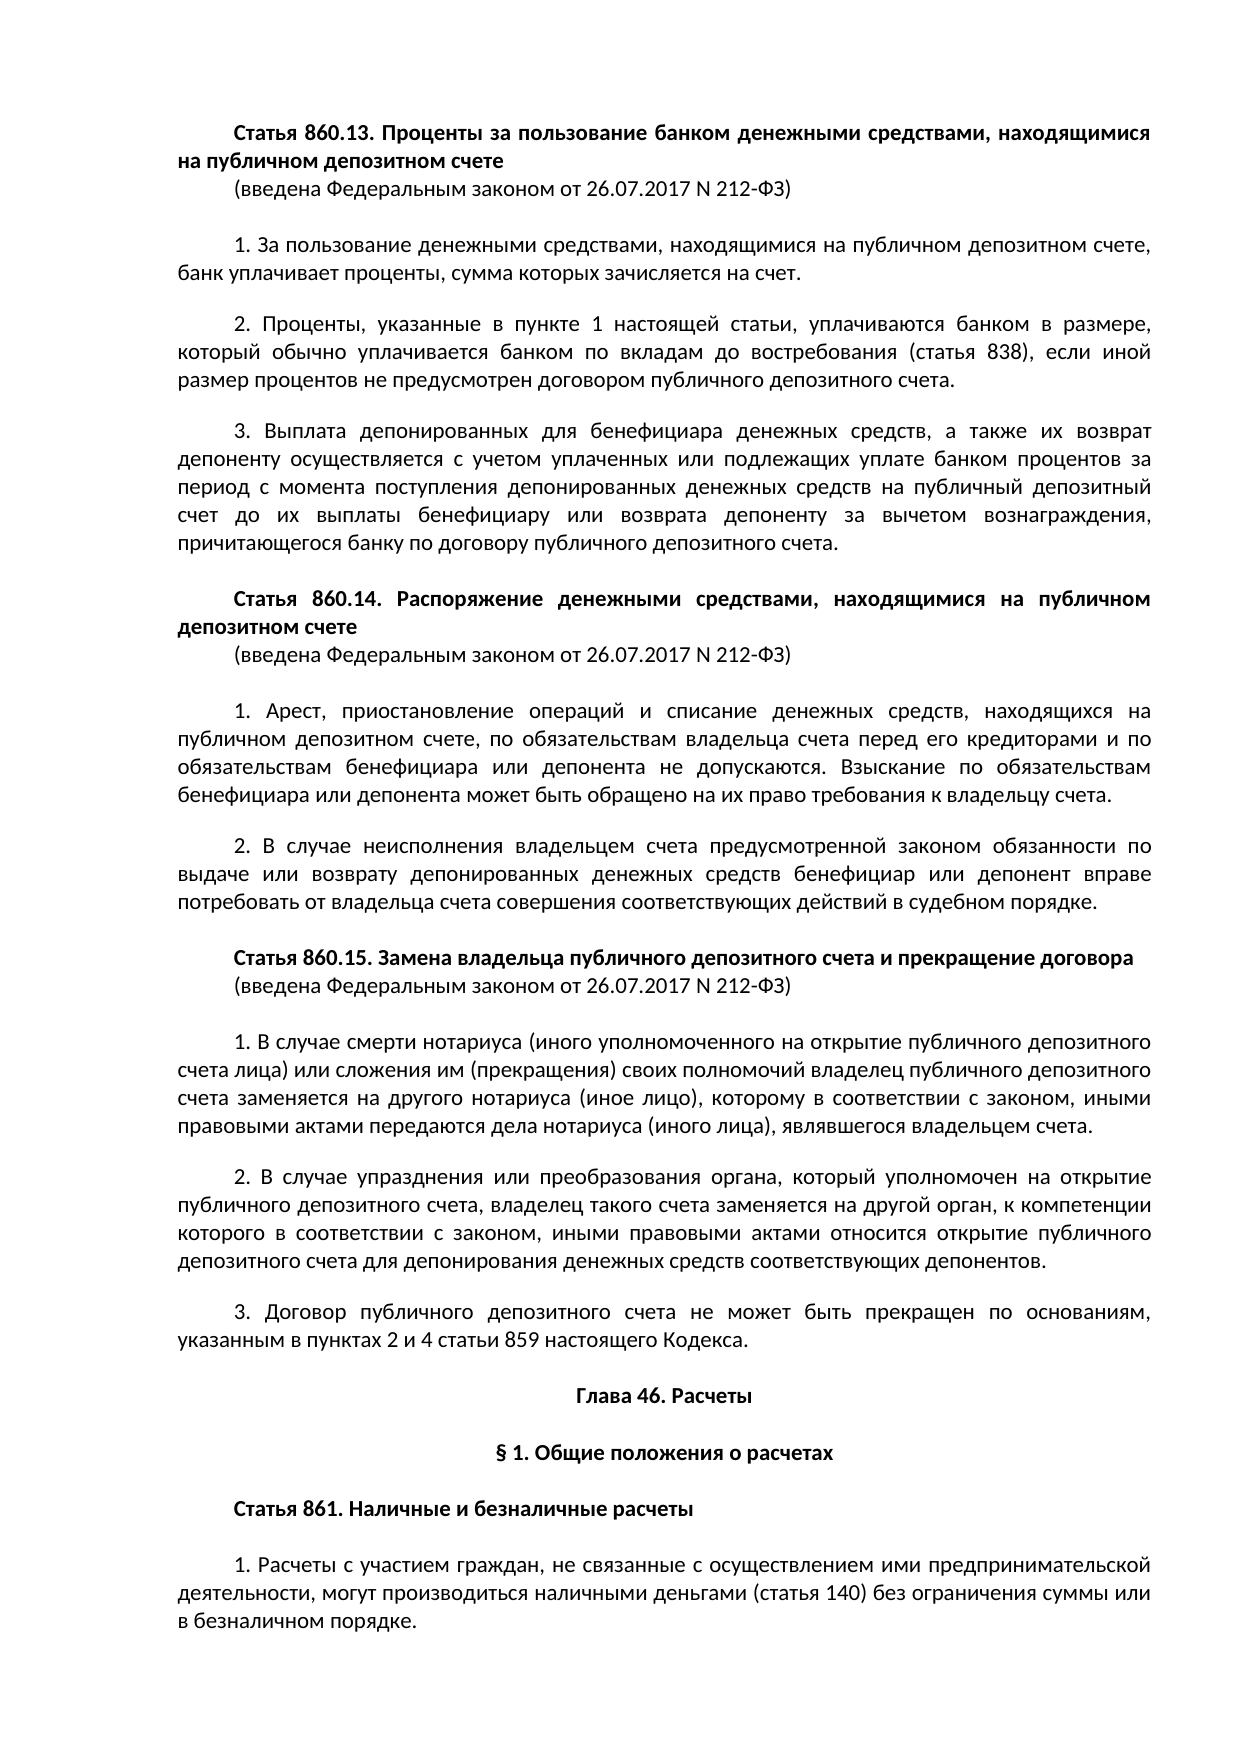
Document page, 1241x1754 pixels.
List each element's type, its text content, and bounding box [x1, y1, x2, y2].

text 2. В случае неисполнения владельцем счета предусмотренной законом обязанности по выдаче или возврату депонированных денежных средств бенефициар или депонент вправе потребовать от владельца счета совершения соответствующих действий в судебном порядке. [177, 831, 1152, 915]
text 3. Выплата депонированных для бенефициара денежных средств, а также их возврат депоненту осуществляется с учетом уплаченных или подлежащих уплате банком процентов за период с момента поступления депонированных денежных средств на публичный депозитный счет до их выплаты бенефициару или возврата депоненту за вычетом вознаграждения, причитающегося банку по договору публичного депозитного счета. [177, 416, 1152, 556]
title Статья 860.15. Замена владельца публичного депозитного счета и прекращение договора [177, 943, 1152, 971]
text 2. Проценты, указанные в пункте 1 настоящей статьи, уплачиваются банком в размере, который обычно уплачивается банком по вкладам до востребования (статья 838), если иной размер процентов не предусмотрен договором публичного депозитного счета. [177, 309, 1152, 393]
title Статья 860.14. Распоряжение денежными средствами, находящимися на публичном депозитном счете [177, 584, 1152, 640]
text (введена Федеральным законом от 26.07.2017 N 212-ФЗ) [177, 174, 1152, 202]
text 1. Арест, приостановление операций и списание денежных средств, находящихся на публичном депозитном счете, по обязательствам владельца счета перед его кредиторами и по обязательствам бенефициара или депонента не допускаются. Взыскание по обязательствам бенефициара или депонента может быть обращено на их право требования к владельцу счета. [177, 696, 1152, 808]
text 2. В случае упразднения или преобразования органа, который уполномочен на открытие публичного депозитного счета, владелец такого счета заменяется на другой орган, к компетенции которого в соответствии с законом, иными правовыми актами относится открытие публичного депозитного счета для депонирования денежных средств соответствующих депонентов. [177, 1162, 1152, 1274]
text 3. Договор публичного депозитного счета не может быть прекращен по основаниям, указанным в пунктах 2 и 4 статьи 859 настоящего Кодекса. [177, 1297, 1152, 1353]
title Статья 861. Наличные и безналичные расчеты [177, 1494, 1152, 1522]
text 1. В случае смерти нотариуса (иного уполномоченного на открытие публичного депозитного счета лица) или сложения им (прекращения) своих полномочий владелец публичного депозитного счета заменяется на другого нотариуса (иное лицо), которому в соответствии с законом, иными правовыми актами передаются дела нотариуса (иного лица), являвшегося владельцем счета. [177, 1027, 1152, 1139]
text 1. Расчеты с участием граждан, не связанные с осуществлением ими предпринимательской деятельности, могут производиться наличными деньгами (статья 140) без ограничения суммы или в безналичном порядке. [177, 1550, 1152, 1634]
text (введена Федеральным законом от 26.07.2017 N 212-ФЗ) [177, 640, 1152, 668]
title § 1. Общие положения о расчетах [177, 1438, 1152, 1466]
text 1. За пользование денежными средствами, находящимися на публичном депозитном счете, банк уплачивает проценты, сумма которых зачисляется на счет. [177, 230, 1152, 286]
text (введена Федеральным законом от 26.07.2017 N 212-ФЗ) [177, 971, 1152, 999]
title Статья 860.13. Проценты за пользование банком денежными средствами, находящимися на публичном депозитном счете [177, 118, 1152, 174]
title Глава 46. Расчеты [177, 1382, 1152, 1409]
